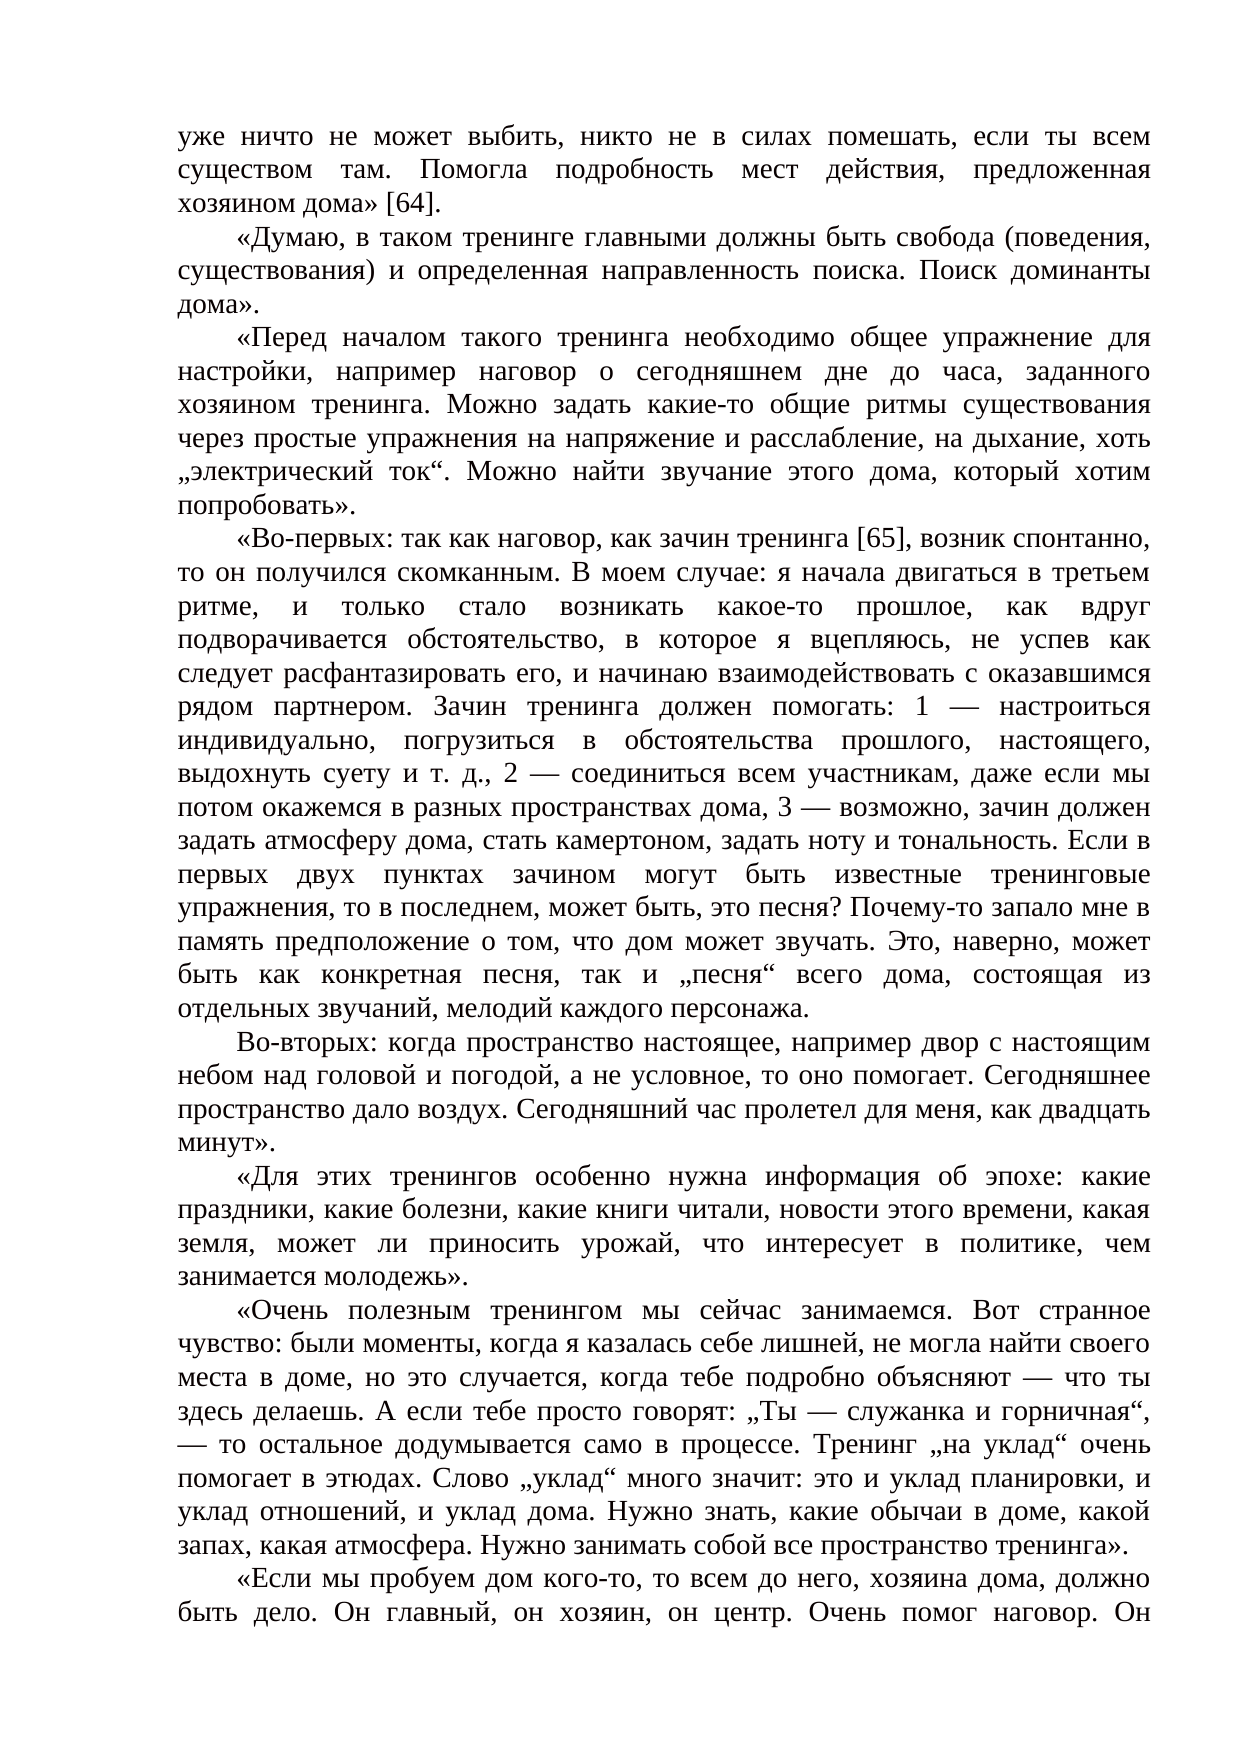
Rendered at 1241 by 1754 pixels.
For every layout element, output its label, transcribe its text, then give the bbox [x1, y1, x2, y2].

text «Для этих тренингов особенно нужна информация об эпохе: какие праздники, какие болезни, какие книги читали, новости этого времени, какая земля, может ли приносить урожай, что интересует в политике, чем занимается молодежь». [177, 1158, 1152, 1292]
text «Перед началом такого тренинга необходимо общее упражнение для настройки, например наговор о сегодняшнем дне до часа, заданного хозяином тренинга. Можно задать какие-то общие ритмы существования через простые упражнения на напряжение и расслабление, на дыхание, хоть „электрический ток“. Можно найти звучание этого дома, который хотим попробовать». [177, 319, 1152, 521]
text Во-вторых: когда пространство настоящее, например двор с настоящим небом над головой и погодой, а не условное, то оно помогает. Сегодняшнее пространство дало воздух. Сегодняшний час пролетел для меня, как двадцать минут». [177, 1024, 1152, 1158]
text «Во-первых: так как наговор, как зачин тренинга [65], возник спонтанно, то он получился скомканным. В моем случае: я начала двигаться в третьем ритме, и только стало возникать какое-то прошлое, как вдруг подворачивается обстоятельство, в которое я вцепляюсь, не успев как следует расфантазировать его, и начинаю взаимодействовать с оказавшимся рядом партнером. Зачин тренинга должен помогать: 1 — настроиться индивидуально, погрузиться в обстоятельства прошлого, настоящего, выдохнуть суету и т. д., 2 — соединиться всем участникам, даже если мы потом окажемся в разных пространствах дома, 3 — возможно, зачин должен задать атмосферу дома, стать камертоном, задать ноту и тональность. Если в первых двух пунктах зачином могут быть известные тренинговые упражнения, то в последнем, может быть, это песня? Почему-то запало мне в память предположение о том, что дом может звучать. Это, наверно, может быть как конкретная песня, так и „песня“ всего дома, состоящая из отдельных звучаний, мелодий каждого персонажа. [177, 521, 1152, 1024]
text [177, 118, 1152, 219]
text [177, 1560, 1152, 1627]
text «Очень полезным тренингом мы сейчас занимаемся. Вот странное чувство: были моменты, когда я казалась себе лишней, не могла найти своего места в доме, но это случается, когда тебе подробно объясняют — что ты здесь делаешь. А если тебе просто говорят: „Ты — служанка и горничная“, — то остальное додумывается само в процессе. Тренинг „на уклад“ очень помогает в этюдах. Слово „уклад“ много значит: это и уклад планировки, и уклад отношений, и уклад дома. Нужно знать, какие обычаи в доме, какой запах, какая атмосфера. Нужно занимать собой все пространство тренинга». [177, 1292, 1152, 1560]
text «Думаю, в таком тренинге главными должны быть свобода (поведения, существования) и определенная направленность поиска. Поиск доминанты дома». [177, 219, 1152, 319]
